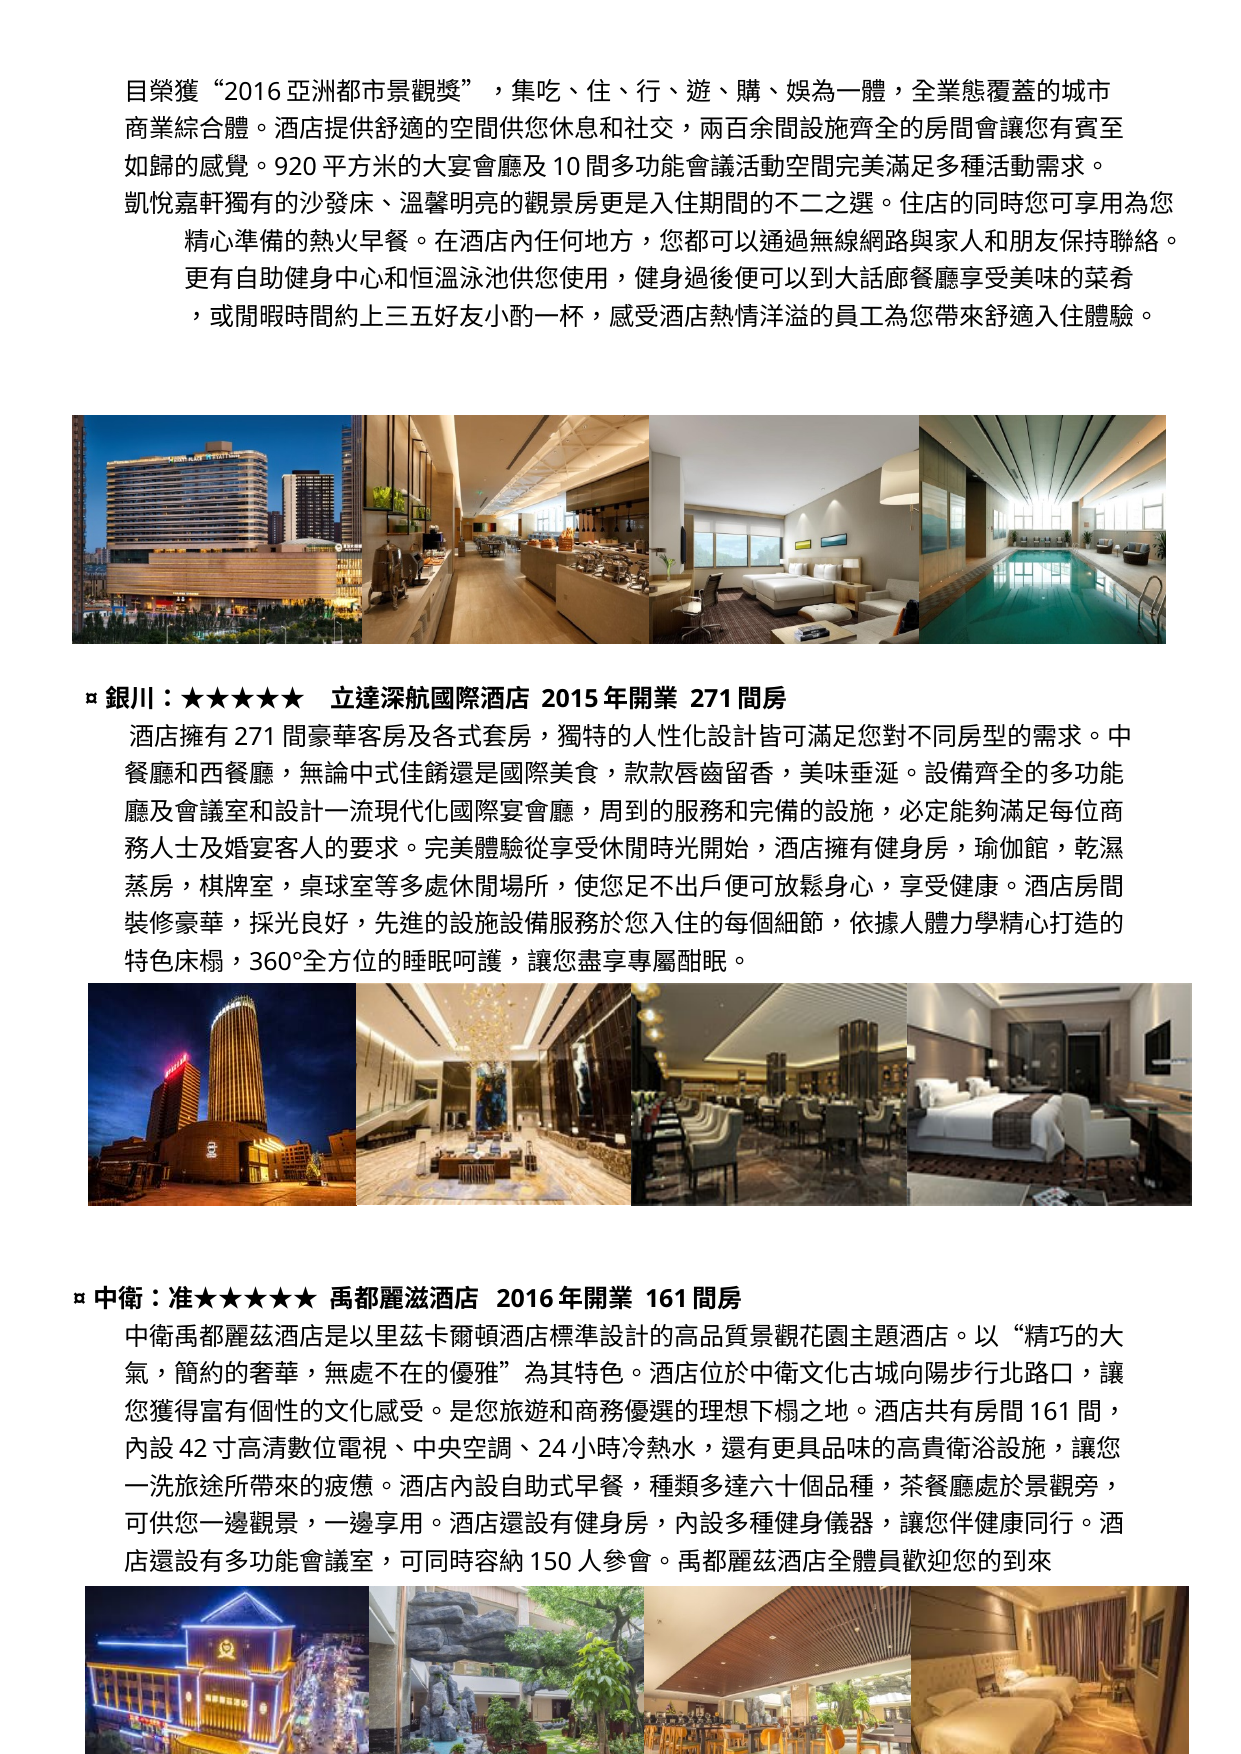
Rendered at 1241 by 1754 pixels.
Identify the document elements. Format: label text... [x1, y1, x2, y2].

text 特色床榻，360°全方位的睡眠呵護，讓您盡享專屬酣眠。 [59, 941, 1181, 978]
text 內設42寸高清數位電視、中央空調、24小時冷熱水，還有更具品味的高貴衛浴設施，讓您 [59, 1428, 1181, 1466]
text 廳及會議室和設計一流現代化國際宴會廳，周到的服務和完備的設施，必定能夠滿足每位商 [59, 791, 1181, 828]
text 如歸的感覺。920平方米的大宴會廳及10間多功能會議活動空間完美滿足多種活動需求。 [59, 146, 1181, 183]
text 商業綜合體。酒店提供舒適的空間供您休息和社交，兩百余間設施齊全的房間會讓您有賓至 [59, 108, 1181, 146]
text ，或閒暇時間約上三五好友小酌一杯，感受酒店熱情洋溢的員工為您帶來舒適入住體驗。 [184, 296, 1181, 333]
text 務人士及婚宴客人的要求。完美體驗從享受休閒時光開始，酒店擁有健身房，瑜伽館，乾濕 [59, 828, 1181, 866]
text 店還設有多功能會議室，可同時容納150人參會。禹都麗茲酒店全體員歡迎您的到來 [59, 1541, 1181, 1578]
text 一洗旅途所帶來的疲憊。酒店內設自助式早餐，種類多達六十個品種，茶餐廳處於景觀旁， [59, 1466, 1181, 1503]
text ¤ 中衛：准★★★★★ 禹都麗滋酒店 2016年開業 161間房 [59, 1278, 1181, 1316]
text 裝修豪華，採光良好，先進的設施設備服務於您入住的每個細節，依據人體力學精心打造的 [59, 903, 1181, 941]
picture [72, 415, 1166, 644]
text 中衛禹都麗茲酒店是以里茲卡爾頓酒店標準設計的高品質景觀花園主題酒店。以“精巧的大 [59, 1316, 1181, 1353]
picture [85, 1586, 1189, 1754]
text 您獲得富有個性的文化感受。是您旅遊和商務優選的理想下榻之地。酒店共有房間161間， [59, 1391, 1181, 1428]
text 可供您一邊觀景，一邊享用。酒店還設有健身房，內設多種健身儀器，讓您伴健康同行。酒 [59, 1503, 1181, 1541]
picture [88, 983, 1192, 1206]
text ¤ 銀川：★★★★★ 立達深航國際酒店 2015年開業 271間房 [59, 678, 1181, 716]
text 餐廳和西餐廳，無論中式佳餚還是國際美食，款款唇齒留香，美味垂涎。設備齊全的多功能 [59, 753, 1181, 791]
text 凱悅嘉軒獨有的沙發床、溫馨明亮的觀景房更是入住期間的不二之選。住店的同時您可享用為您精心準備的熱火早餐。在酒店內任何地方，您都可以通過無線網路與家人和朋友保持聯絡。更有自助健身中心和恒溫泳池供您使用，健身過後便可以到大話廊餐廳享受美味的菜肴 [59, 183, 1181, 296]
text 氣，簡約的奢華，無處不在的優雅”為其特色。酒店位於中衛文化古城向陽步行北路口，讓 [59, 1353, 1181, 1391]
text 目榮獲“2016亞洲都市景觀獎”，集吃、住、行、遊、購、娛為一體，全業態覆蓋的城市 [59, 71, 1181, 108]
text 蒸房，棋牌室，桌球室等多處休閒場所，使您足不出戶便可放鬆身心，享受健康。酒店房間 [59, 866, 1181, 903]
text 酒店擁有271間豪華客房及各式套房，獨特的人性化設計皆可滿足您對不同房型的需求。中 [59, 716, 1181, 753]
